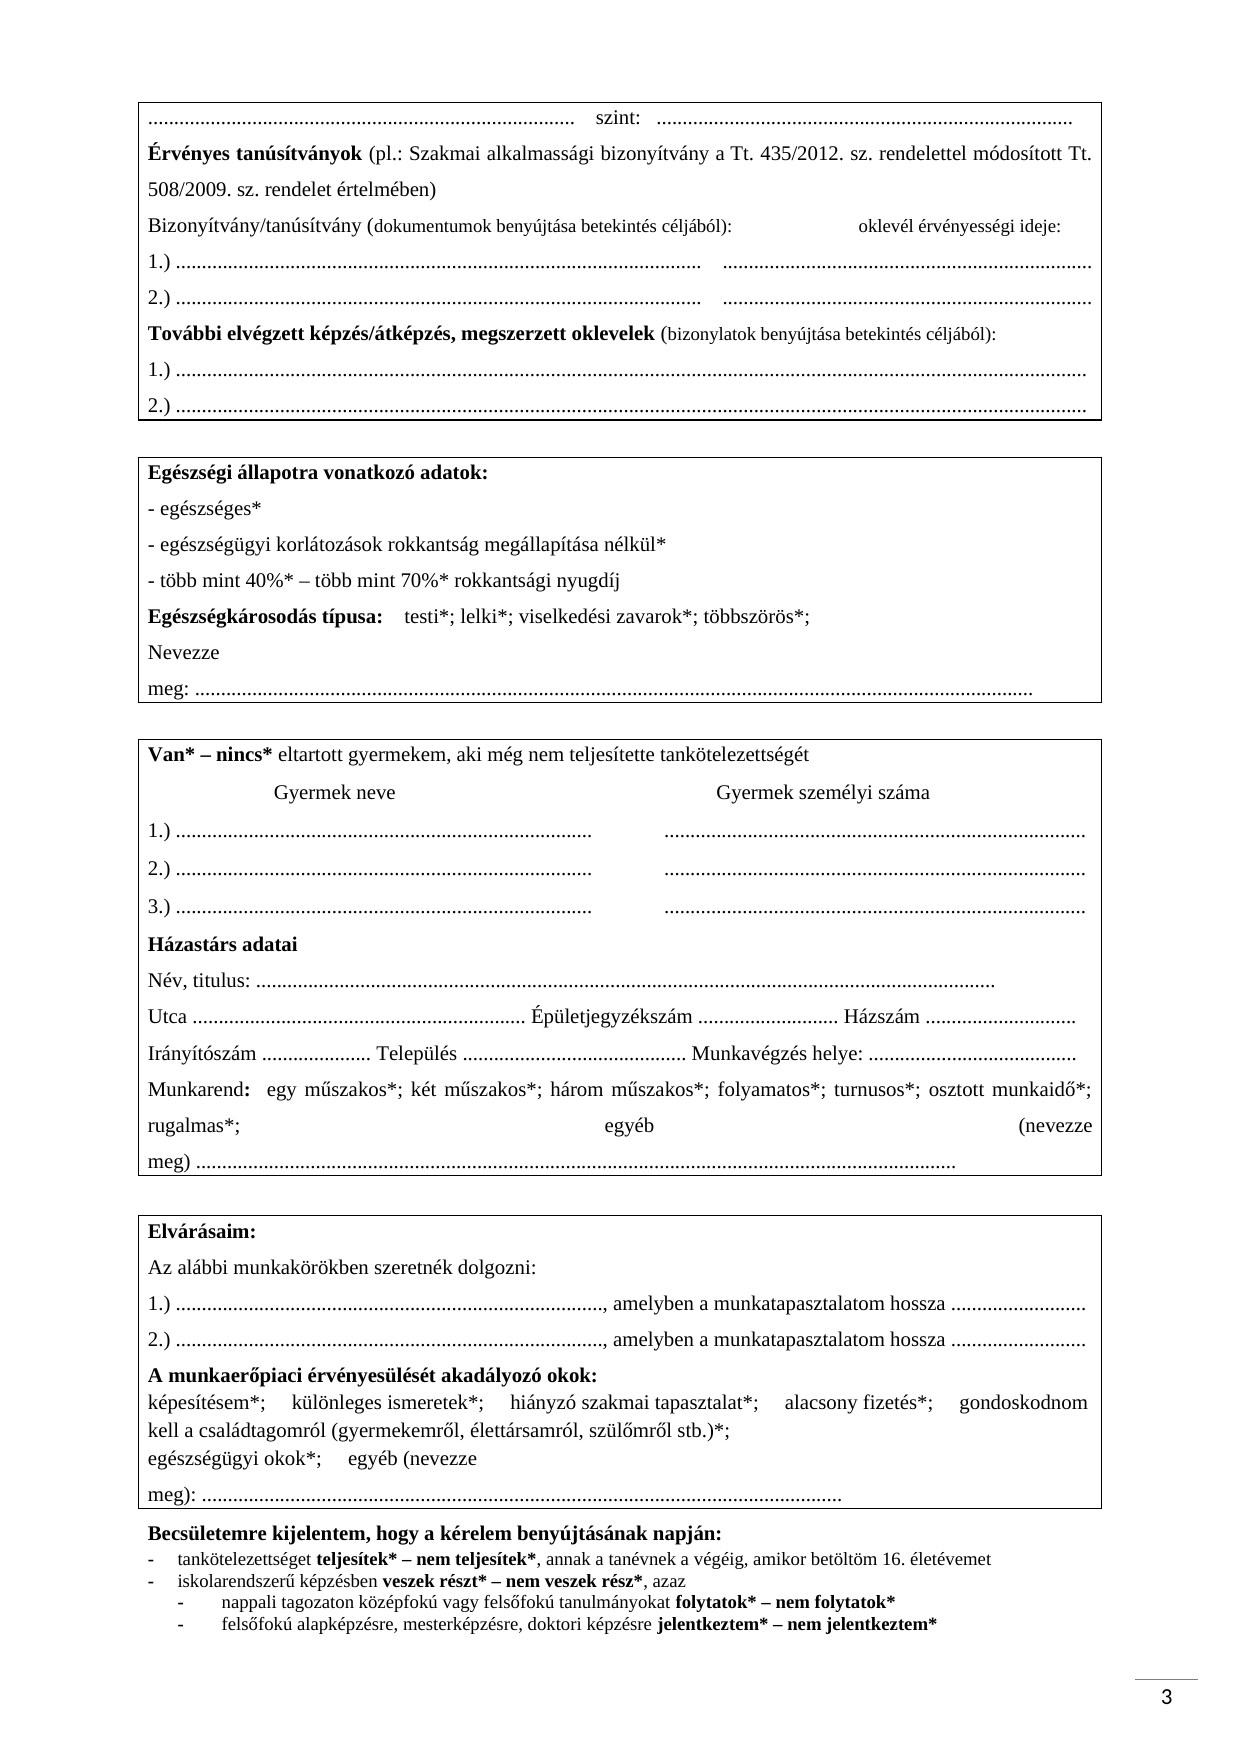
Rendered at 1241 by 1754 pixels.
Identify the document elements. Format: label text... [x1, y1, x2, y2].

text 2.) .................................................................................., amelyben a munkatapasztalatom hossza .......................... [139, 1323, 1101, 1351]
text Bizonyítvány/tanúsítvány (dokumentumok benyújtása betekintés céljából): oklevél érvényességi ideje: [139, 210, 1101, 237]
text - több mint 40%* – több mint 70%* rokkantsági nyugdíj [139, 565, 1101, 592]
text Házastárs adatai [139, 929, 1101, 956]
text További elvégzett képzés/átképzés, megszerzett oklevelek (bizonylatok benyújtása betekintés céljából): [139, 318, 1101, 345]
text 1.) ..................................................................................................... ....................................................................... [139, 246, 1101, 273]
text Név, titulus: .............................................................................................................................................. [139, 965, 1101, 992]
text egészségügyi okok*; egyéb (nevezze meg): ........................................................................................................................... [139, 1442, 1101, 1508]
text - egészséges* [139, 493, 1101, 520]
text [139, 103, 1101, 129]
text Érvényes tanúsítványok (pl.: Szakmai alkalmassági bizonyítvány a Tt. 435/2012. sz. rendelettel módosított Tt. 508/2009. sz. rendelet értelmében) [139, 138, 1101, 201]
text 2.) ................................................................................ ................................................................................. [139, 853, 1101, 880]
text Utca ................................................................ Épületjegyzékszám ........................... Házszám ............................. [139, 1001, 1101, 1028]
text Van* – nincs* eltartott gyermekem, aki még nem teljesítette tankötelezettségét [139, 740, 1101, 766]
text 1.) ............................................................................................................................................................................... [139, 354, 1101, 381]
text 2.) ............................................................................................................................................................................... [139, 390, 1101, 419]
text 1.) ................................................................................ ................................................................................. [139, 815, 1101, 842]
list tankötelezettséget teljesítek* – nem teljesítek*, annak a tanévnek a végéig, amikor betöltöm 16. életévemet [148, 1548, 1092, 1570]
text Munkarend: egy műszakos*; két műszakos*; három műszakos*; folyamatos*; turnusos*; osztott munkaidő*; rugalmas*; egyéb (nevezze meg) .................................................................................................................................................. [139, 1073, 1101, 1175]
text Gyermek neve Gyermek személyi száma [139, 777, 1101, 804]
list iskolarendszerű képzésben veszek részt* – nem veszek rész*, azaz [148, 1570, 1092, 1591]
text - egészségügyi korlátozások rokkantság megállapítása nélkül* [139, 529, 1101, 556]
text Nevezze meg: ................................................................................................................................................................. [139, 637, 1101, 702]
text 1.) .................................................................................., amelyben a munkatapasztalatom hossza .......................... [139, 1287, 1101, 1315]
text Egészségkárosodás típusa: testi*; lelki*; viselkedési zavarok*; többszörös*; [139, 601, 1101, 628]
text Irányítószám ..................... Település ........................................... Munkavégzés helye: ........................................ [139, 1037, 1101, 1064]
text Becsületemre kijelentem, hogy a kérelem benyújtásának napján: [148, 1521, 1092, 1545]
text A munkaerőpiaci érvényesülését akadályozó okok: [139, 1359, 1101, 1387]
text Egészségi állapotra vonatkozó adatok: [139, 458, 1101, 484]
list felsőfokú alapképzésre, mesterképzésre, doktori képzésre jelentkeztem* – nem jelentkeztem* [177, 1613, 1092, 1634]
text Elvárásaim: [139, 1216, 1101, 1243]
text képesítésem*; különleges ismeretek*; hiányzó szakmai tapasztalat*; alacsony fizetés*; gondoskodnom kell a családtagomról (gyermekemről, élettársamról, szülőmről stb.)*; [139, 1387, 1101, 1442]
text Az alábbi munkakörökben szeretnék dolgozni: [139, 1251, 1101, 1279]
text 2.) ..................................................................................................... ....................................................................... [139, 282, 1101, 309]
text 3.) ................................................................................ ................................................................................. [139, 891, 1101, 918]
list nappali tagozaton középfokú vagy felsőfokú tanulmányokat folytatok* – nem folytatok* [177, 1591, 1092, 1613]
